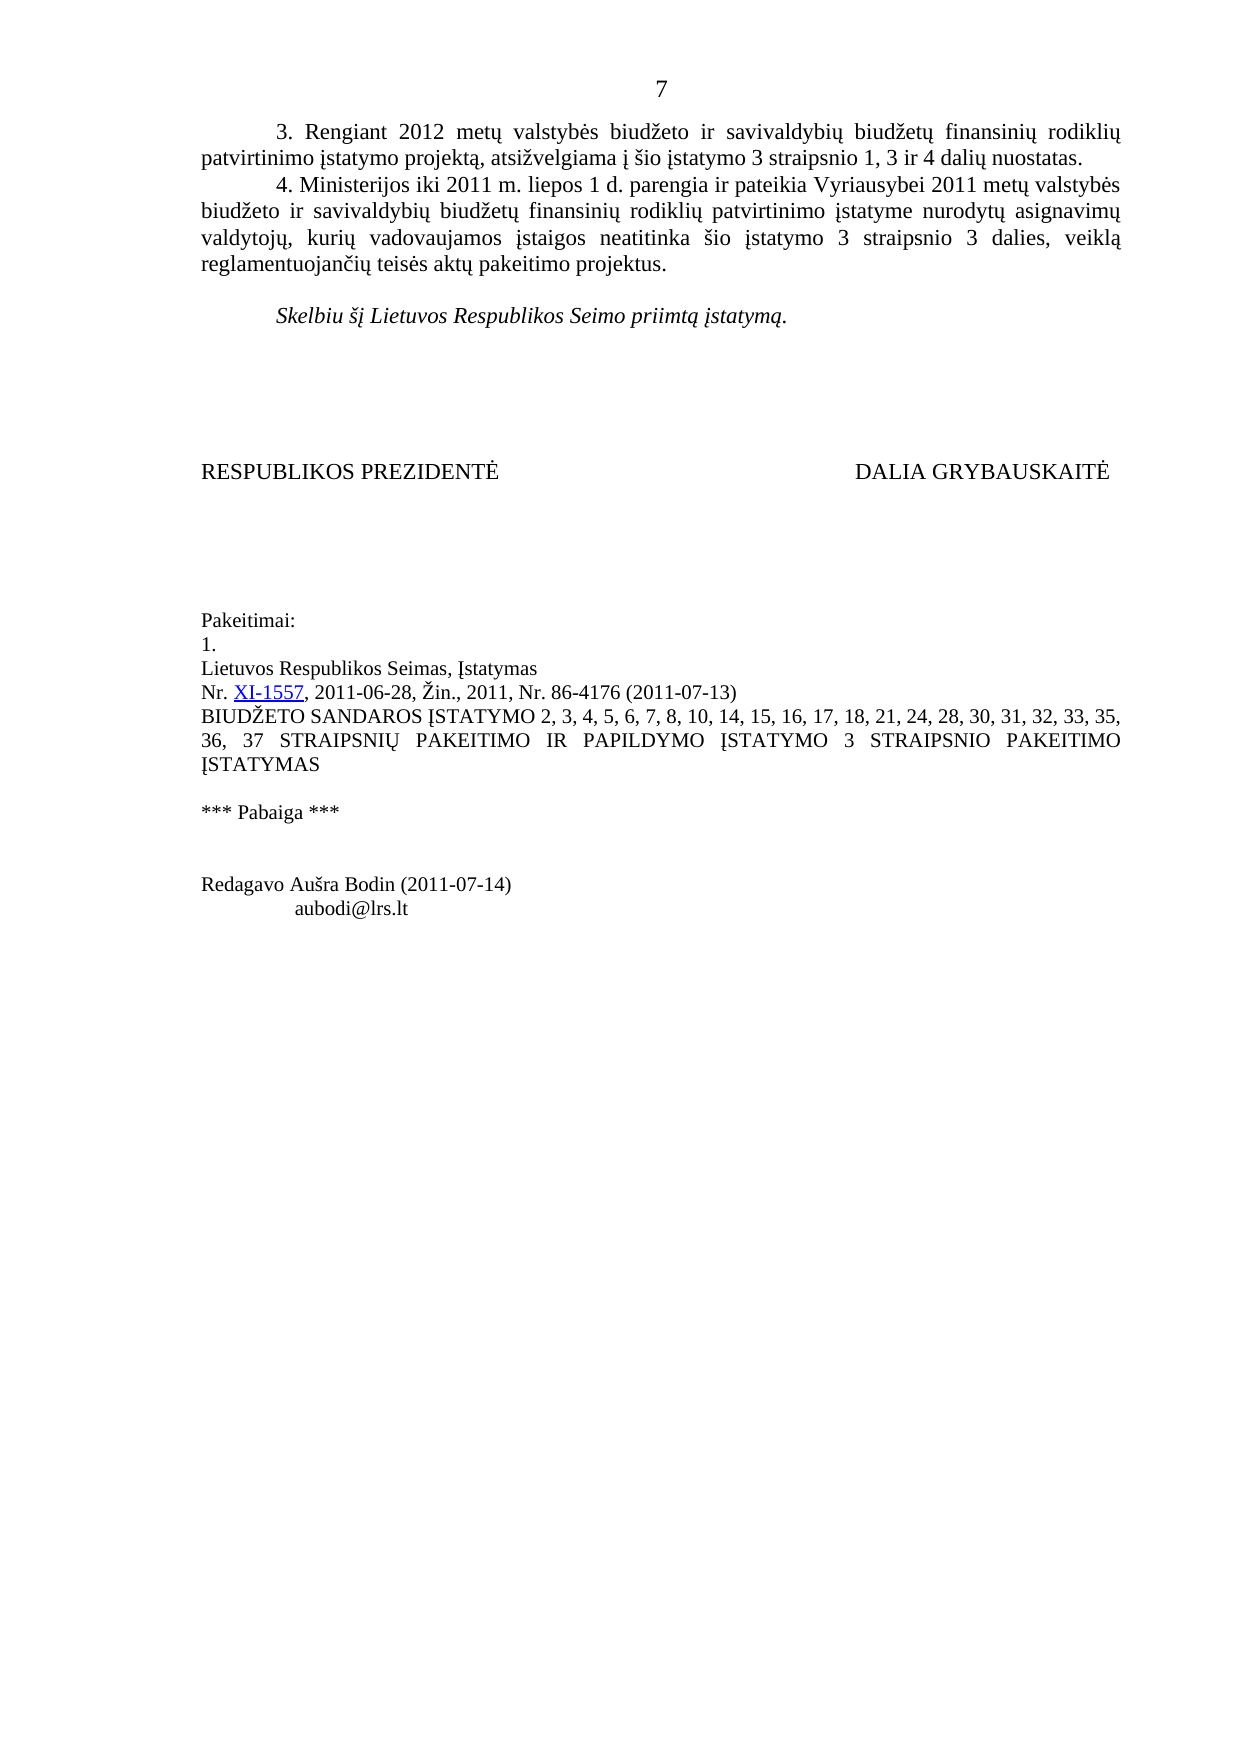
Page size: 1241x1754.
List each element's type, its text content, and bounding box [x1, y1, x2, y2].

text 3. Rengiant 2012 metų valstybės biudžeto ir savivaldybių biudžetų finansinių rodiklių patvirtinimo įstatymo projektą, atsižvelgiama į šio įstatymo 3 straipsnio 1, 3 ir 4 dalių nuostatas. [201, 118, 1122, 171]
text Redagavo Aušra Bodin (2011-07-14) [201, 872, 1122, 896]
text *** Pabaiga *** [201, 800, 1122, 824]
text Nr. XI-1557, 2011-06-28, Žin., 2011, Nr. 86-4176 (2011-07-13) [201, 680, 1122, 704]
text RESPUBLIKOS PREZIDENTĖ DALIA GRYBAUSKAITĖ [201, 458, 1122, 484]
text Skelbiu šį Lietuvos Respublikos Seimo priimtą įstatymą. [201, 303, 1122, 329]
text 4. Ministerijos iki 2011 m. liepos 1 d. parengia ir pateikia Vyriausybei 2011 metų valstybės biudžeto ir savivaldybių biudžetų finansinių rodiklių patvirtinimo įstatyme nurodytų asignavimų valdytojų, kurių vadovaujamos įstaigos neatitinka šio įstatymo 3 straipsnio 3 dalies, veiklą reglamentuojančių teisės aktų pakeitimo projektus. [201, 171, 1122, 276]
text aubodi@lrs.lt [201, 896, 1122, 920]
text Pakeitimai: [201, 607, 1122, 632]
text BIUDŽETO SANDAROS ĮSTATYMO 2, 3, 4, 5, 6, 7, 8, 10, 14, 15, 16, 17, 18, 21, 24, 28, 30, 31, 32, 33, 35, 36, 37 STRAIPSNIŲ PAKEITIMO IR PAPILDYMO ĮSTATYMO 3 STRAIPSNIO PAKEITIMO ĮSTATYMAS [201, 704, 1122, 776]
text 1. [201, 632, 1122, 656]
text Lietuvos Respublikos Seimas, Įstatymas [201, 656, 1122, 680]
